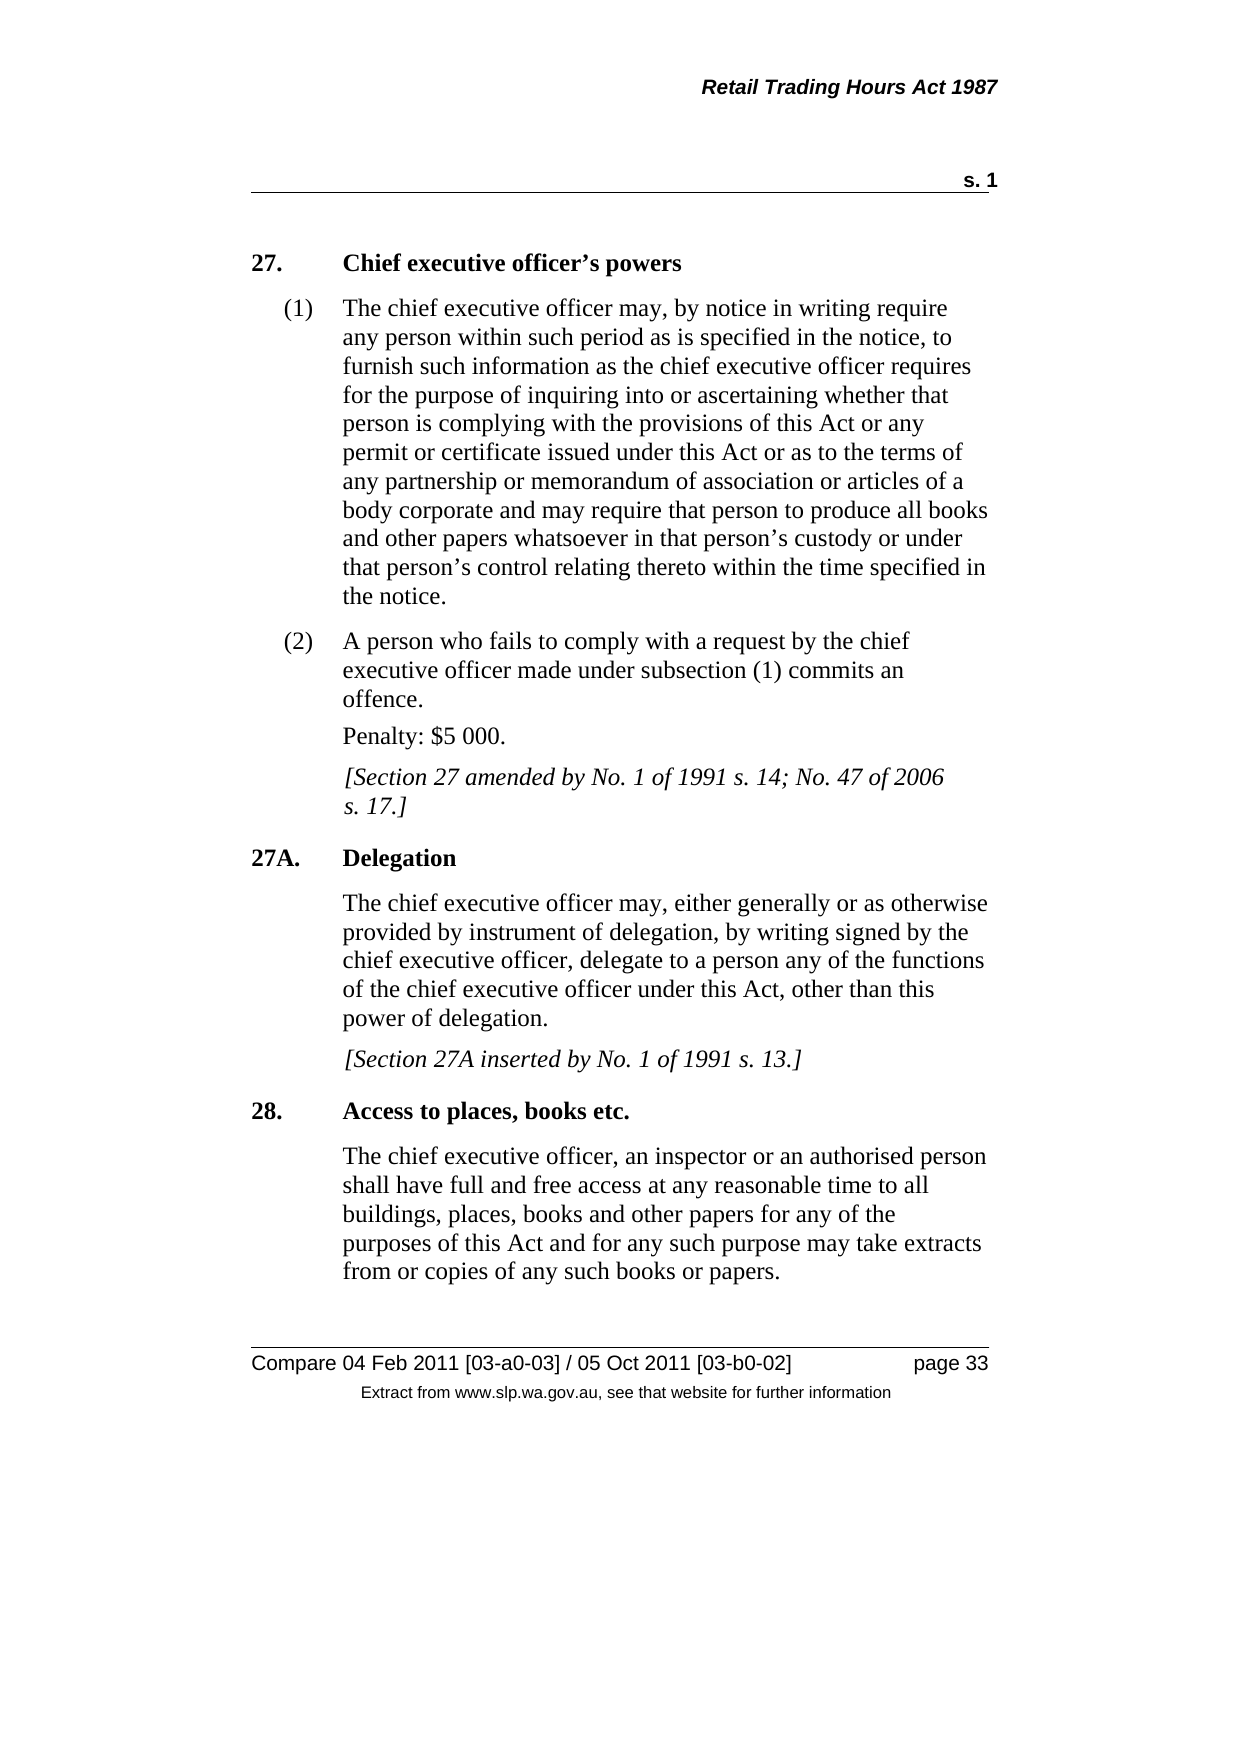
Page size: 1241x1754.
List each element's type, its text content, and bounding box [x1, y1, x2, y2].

text [Section 27A inserted by No. 1 of 1991 s. 13.] [251, 1044, 989, 1073]
text Penalty: $5 000. [251, 721, 989, 750]
subtitle 27A. Delegation [251, 843, 989, 871]
subtitle 28. Access to places, books etc. [251, 1096, 989, 1125]
subtitle 27. Chief executive officer’s powers [251, 248, 989, 277]
text (2) A person who fails to comply with a request by the chief executive officer made under subsection (1) commits an offence. [251, 626, 989, 713]
text The chief executive officer may, either generally or as otherwise provided by instrument of delegation, by writing signed by the chief executive officer, delegate to a person any of the functions of the chief executive officer under this Act, other than this power of delegation. [251, 888, 989, 1032]
text The chief executive officer, an inspector or an authorised person shall have full and free access at any reasonable time to all buildings, places, books and other papers for any of the purposes of this Act and for any such purpose may take extracts from or copies of any such books or papers. [251, 1141, 989, 1285]
text (1) The chief executive officer may, by notice in writing require any person within such period as is specified in the notice, to furnish such information as the chief executive officer requires for the purpose of inquiring into or ascertaining whether that person is complying with the provisions of this Act or any permit or certificate issued under this Act or as to the terms of any partnership or memorandum of association or articles of a body corporate and may require that person to produce all books and other papers whatsoever in that person’s custody or under that person’s control relating thereto within the time specified in the notice. [251, 293, 989, 610]
text [Section 27 amended by No. 1 of 1991 s. 14; No. 47 of 2006 s. 17.] [251, 762, 989, 820]
